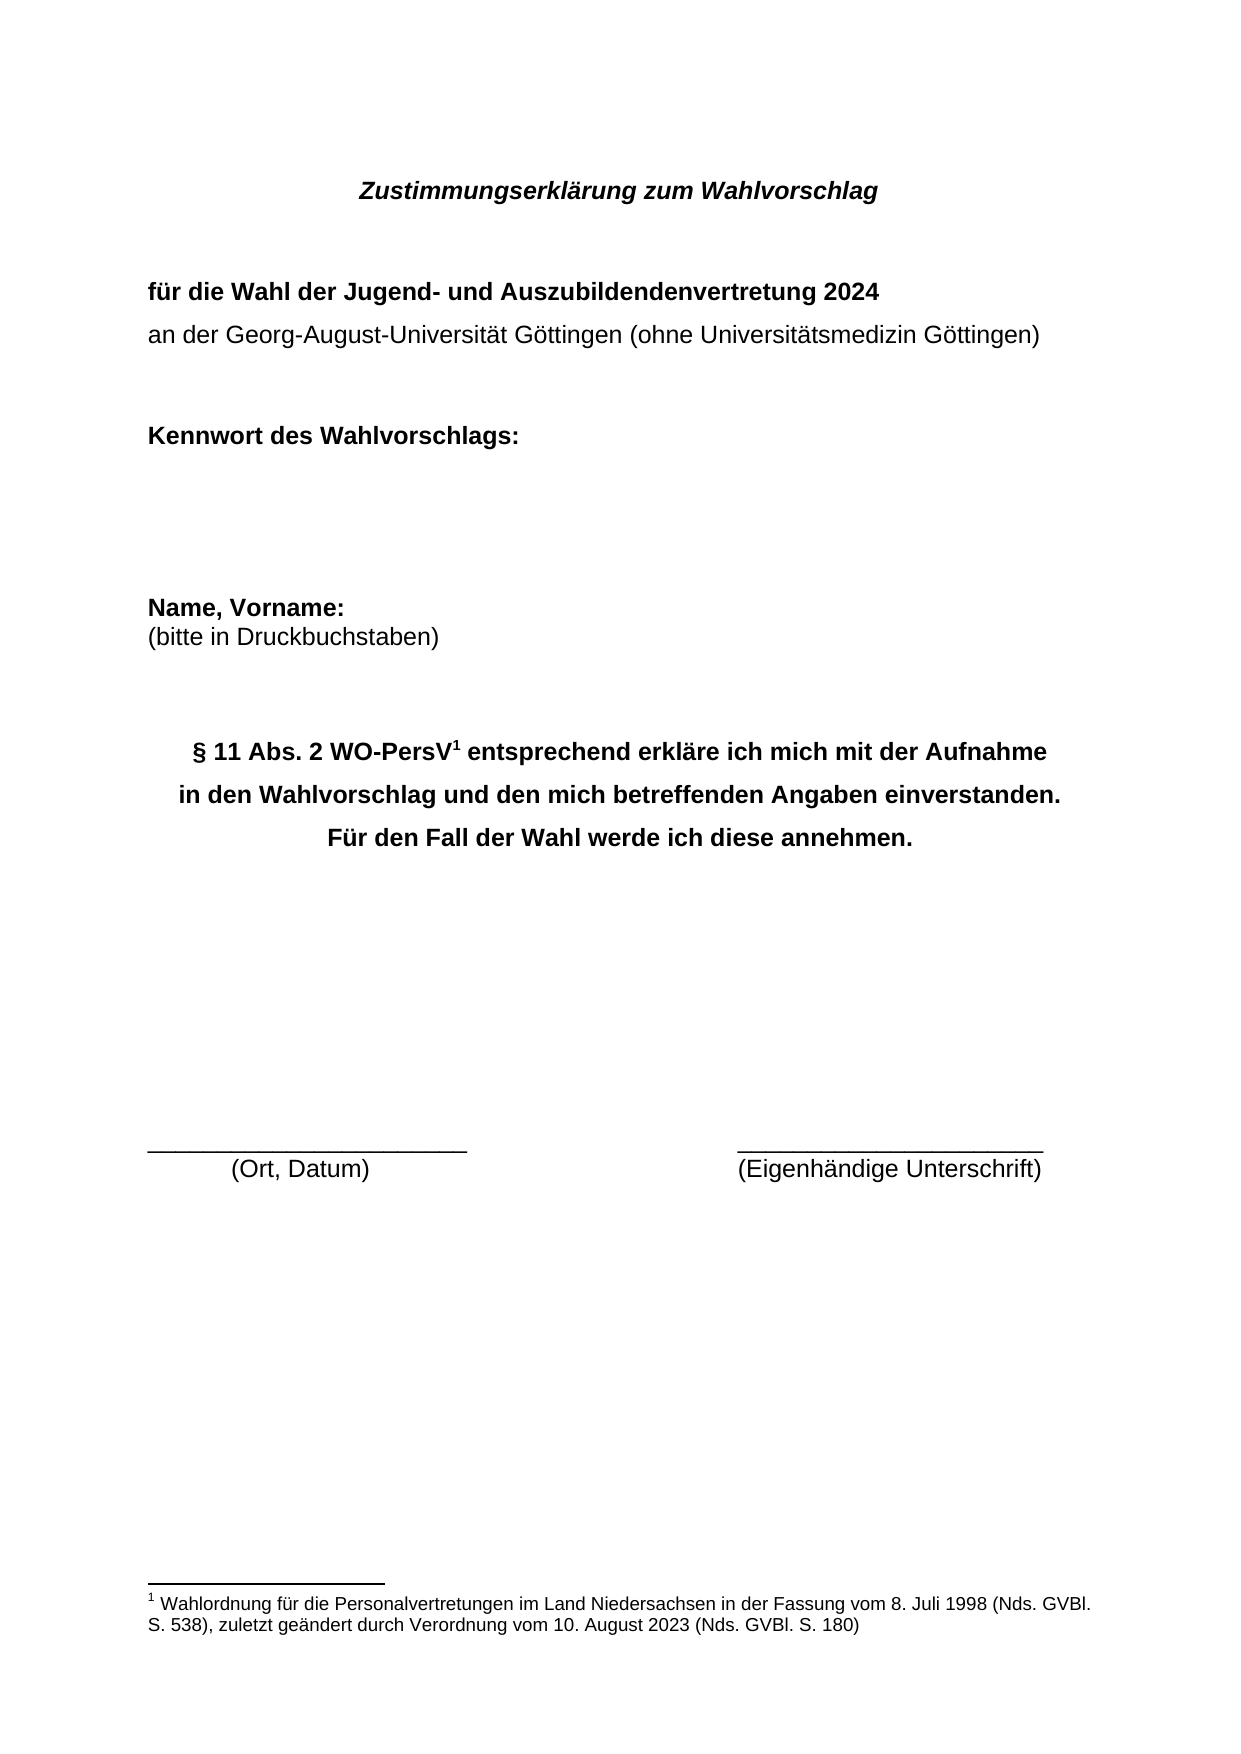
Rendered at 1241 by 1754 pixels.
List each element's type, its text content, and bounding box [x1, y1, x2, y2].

text Zustimmungserklärung zum Wahlvorschlag [148, 176, 1093, 205]
text (bitte in Druckbuchstaben) [148, 622, 1093, 651]
text _______________________ ______________________ [148, 1125, 1093, 1154]
text Kennwort des Wahlvorschlags: [148, 421, 1093, 449]
text § 11 Abs. 2 WO-PersV entsprechend erkläre ich mich mit der Aufnahme [148, 737, 1093, 766]
text in den Wahlvorschlag und den mich betreffenden Angaben einverstanden. [148, 780, 1093, 809]
text (Ort, Datum) (Eigenhändige Unterschrift) [148, 1154, 1093, 1183]
text Name, Vorname: [148, 593, 1093, 622]
text für die Wahl der Jugend- und Auszubildendenvertretung 2024 [148, 277, 1093, 306]
text an der Georg-August-Universität Göttingen (ohne Universitätsmedizin Göttingen) [148, 320, 1093, 349]
text Für den Fall der Wahl werde ich diese annehmen. [148, 823, 1093, 852]
